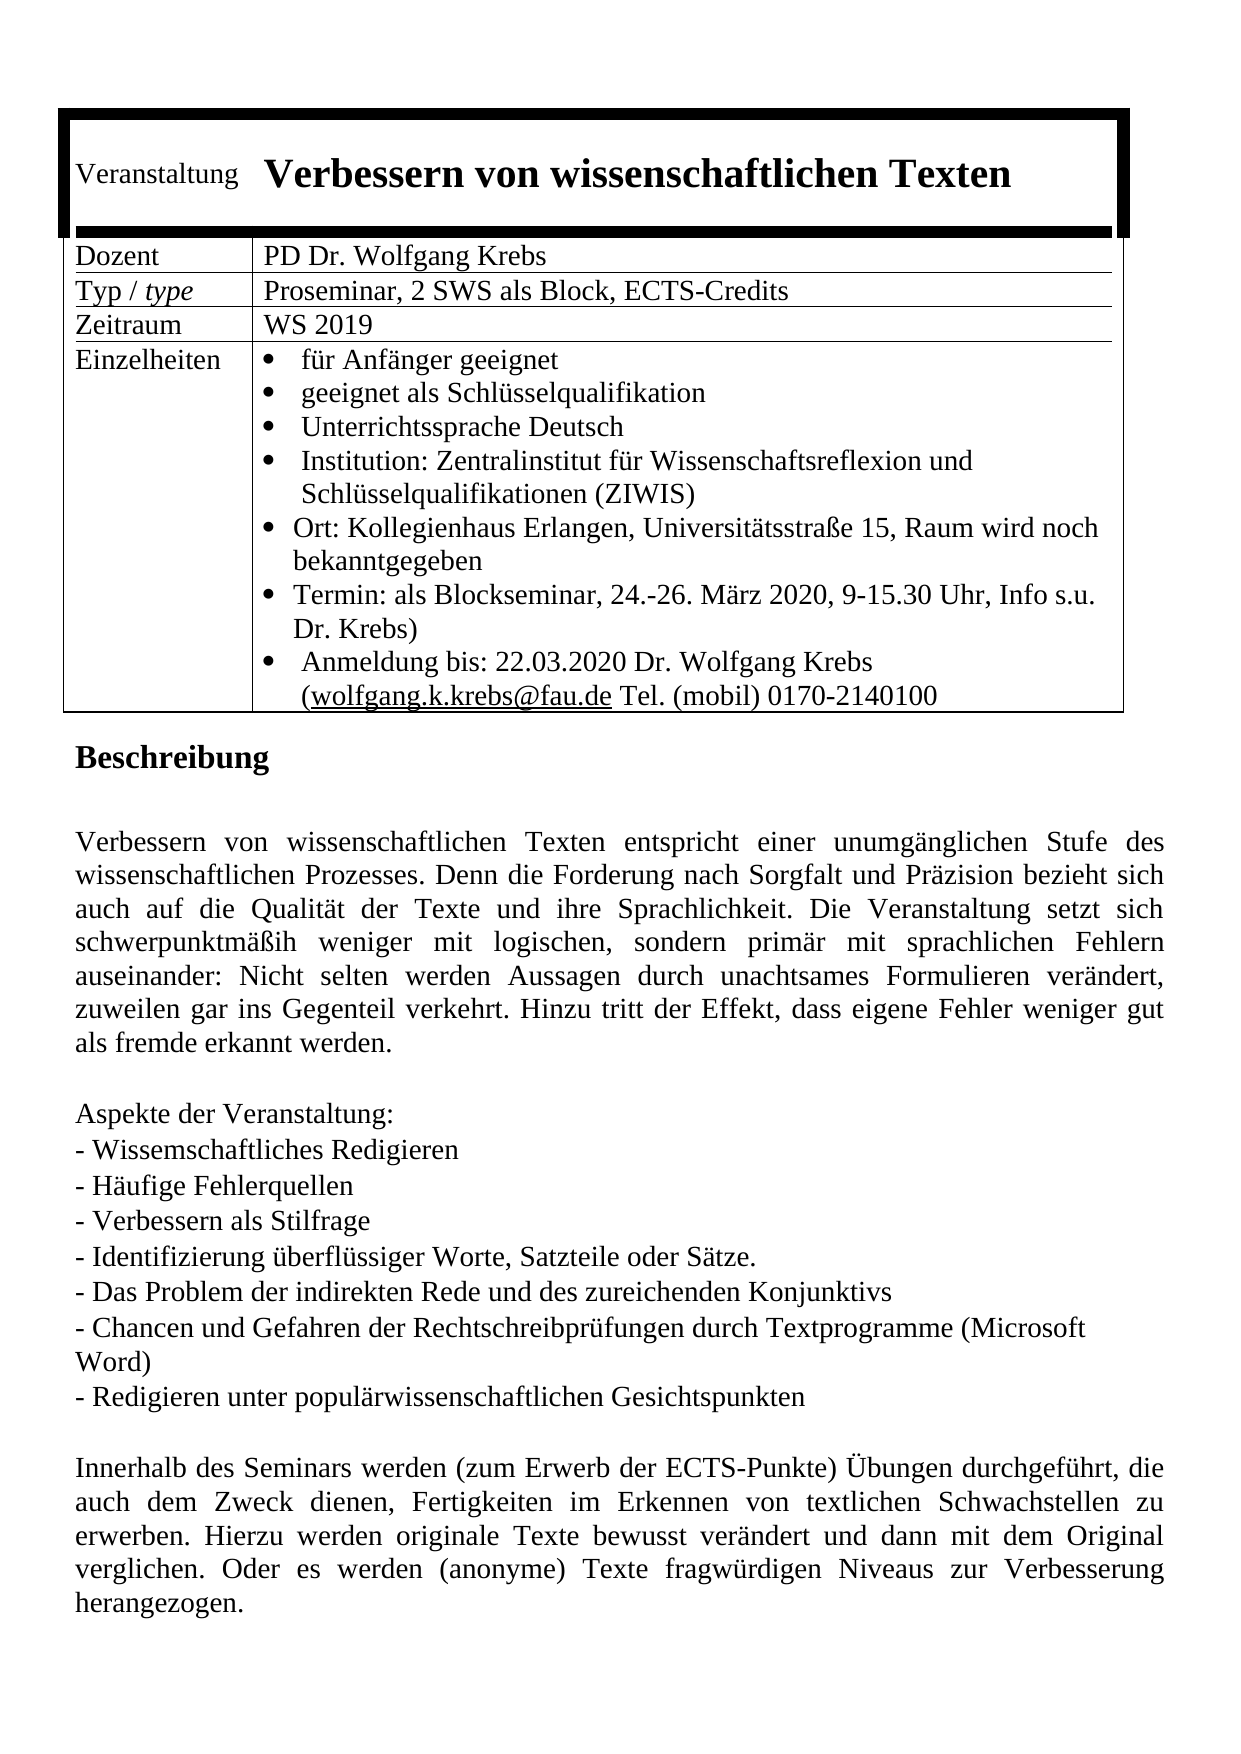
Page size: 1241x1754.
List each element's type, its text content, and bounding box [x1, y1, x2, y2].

text - Das Problem der indirekten Rede und des zureichenden Konjunktivs [75, 1274, 1165, 1308]
table_header Verbessern von wissenschaftlichen Texten [252, 120, 1117, 226]
text - Häufige Fehlerquellen [75, 1168, 1165, 1201]
table_cell PD Dr. Wolfgang Krebs [253, 226, 1123, 272]
text - Identifizierung überflüssiger Worte, Satzteile oder Sätze. [75, 1239, 1165, 1272]
text - Wissemschaftliches Redigieren [75, 1132, 1165, 1166]
table_cell Typ / type [64, 272, 252, 306]
table_cell für Anfänger geeignet geeignet als Schlüsselqualifikation Unterrichtssprache Deutsch Institution: Zentralinstitut für Wissenschaftsreflexion und Schlüsselqualifikationen (ZIWIS) Ort: Kollegienhaus Erlangen, Universitätsstraße 15, Raum wird noch bekanntgegeben Termin: als Blockseminar, 24.-26. März 2020, 9-15.30 Uhr, Info s.u. Dr. Krebs) Anmeldung bis: 22.03.2020 Dr. Wolfgang Krebs (wolfgang.k.krebs@fau.de Tel. (mobil) 0170-2140100 [253, 341, 1123, 711]
text - Redigieren unter populärwissenschaftlichen Gesichtspunkten [75, 1379, 1165, 1413]
table_cell Proseminar, 2 SWS als Block, ECTS-Credits [253, 272, 1123, 306]
table_cell Zeitraum [64, 306, 252, 341]
text - Chancen und Gefahren der Rechtschreibprüfungen durch Textprogramme (Microsoft Word) [75, 1310, 1165, 1377]
table_header Veranstaltung [70, 120, 252, 226]
table_cell WS 2019 [253, 306, 1123, 341]
text Innerhalb des Seminars werden (zum Erwerb der ECTS-Punkte) Übungen durchgeführt, die auch dem Zweck dienen, Fertigkeiten im Erkennen von textlichen Schwachstellen zu erwerben. Hierzu werden originale Texte bewusst verändert und dann mit dem Original verglichen. Oder es werden (anonyme) Texte fragwürdigen Niveaus zur Verbesserung herangezogen. [75, 1451, 1165, 1618]
text Verbessern von wissenschaftlichen Texten entspricht einer unumgänglichen Stufe des wissenschaftlichen Prozesses. Denn die Forderung nach Sorgfalt und Präzision bezieht sich auch auf die Qualität der Texte und ihre Sprachlichkeit. Die Veranstaltung setzt sich schwerpunktmäßih weniger mit logischen, sondern primär mit sprachlichen Fehlern auseinander: Nicht selten werden Aussagen durch unachtsames Formulieren verändert, zuweilen gar ins Gegenteil verkehrt. Hinzu tritt der Effekt, dass eigene Fehler weniger gut als fremde erkannt werden. [75, 824, 1165, 1059]
subtitle Beschreibung [75, 737, 1165, 776]
text - Verbessern als Stilfrage [75, 1203, 1165, 1237]
table_cell Dozent [64, 226, 252, 272]
text Aspekte der Veranstaltung: [75, 1096, 1165, 1130]
table_cell Einzelheiten [64, 341, 252, 711]
